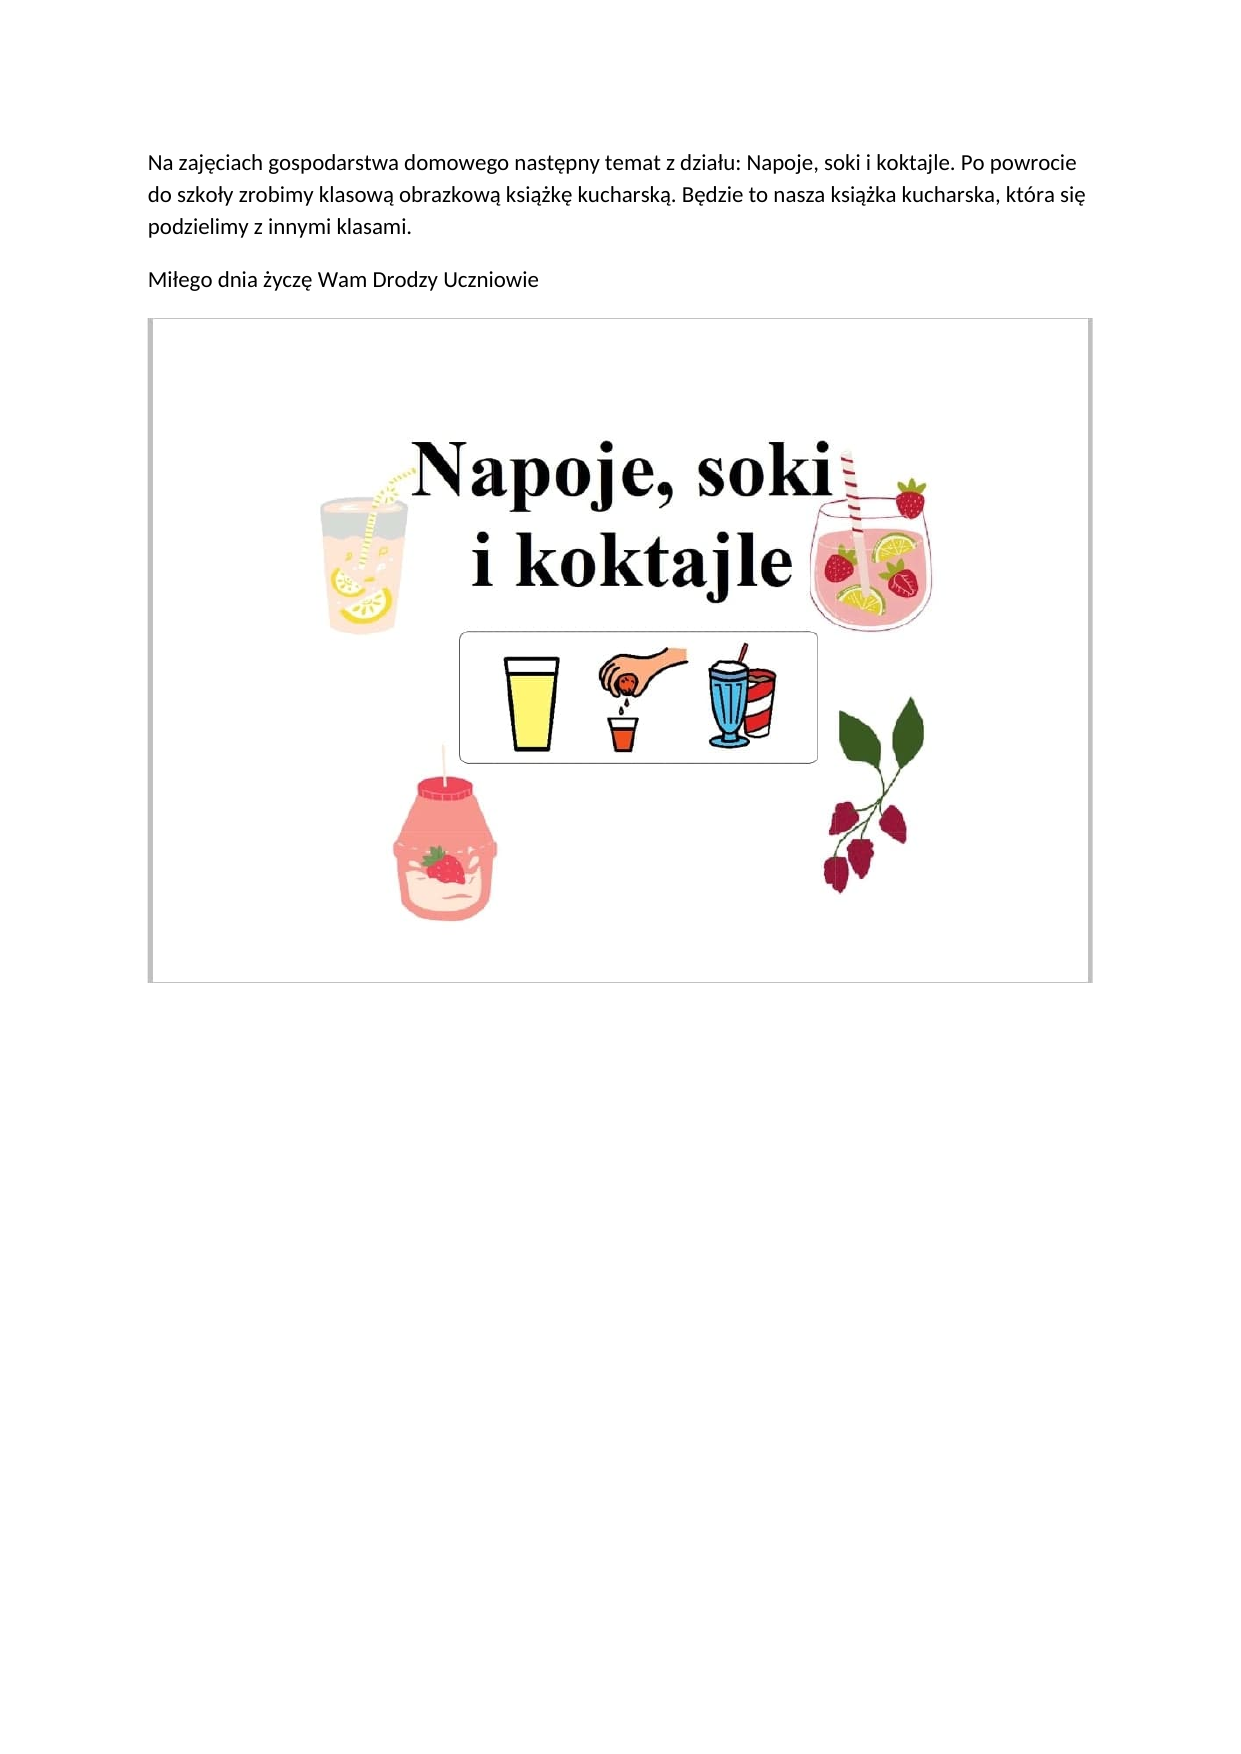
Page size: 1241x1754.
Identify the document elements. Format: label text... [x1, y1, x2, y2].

picture [147, 318, 1093, 983]
text Na zajęciach gospodarstwa domowego następny temat z działu: Napoje, soki i koktajle. Po powrocie do szkoły zrobimy klasową obrazkową książkę kucharską. Będzie to nasza książka kucharska, która się podzielimy z innymi klasami. [148, 148, 1093, 240]
text Miłego dnia życzę Wam Drodzy Uczniowie [148, 265, 1093, 293]
